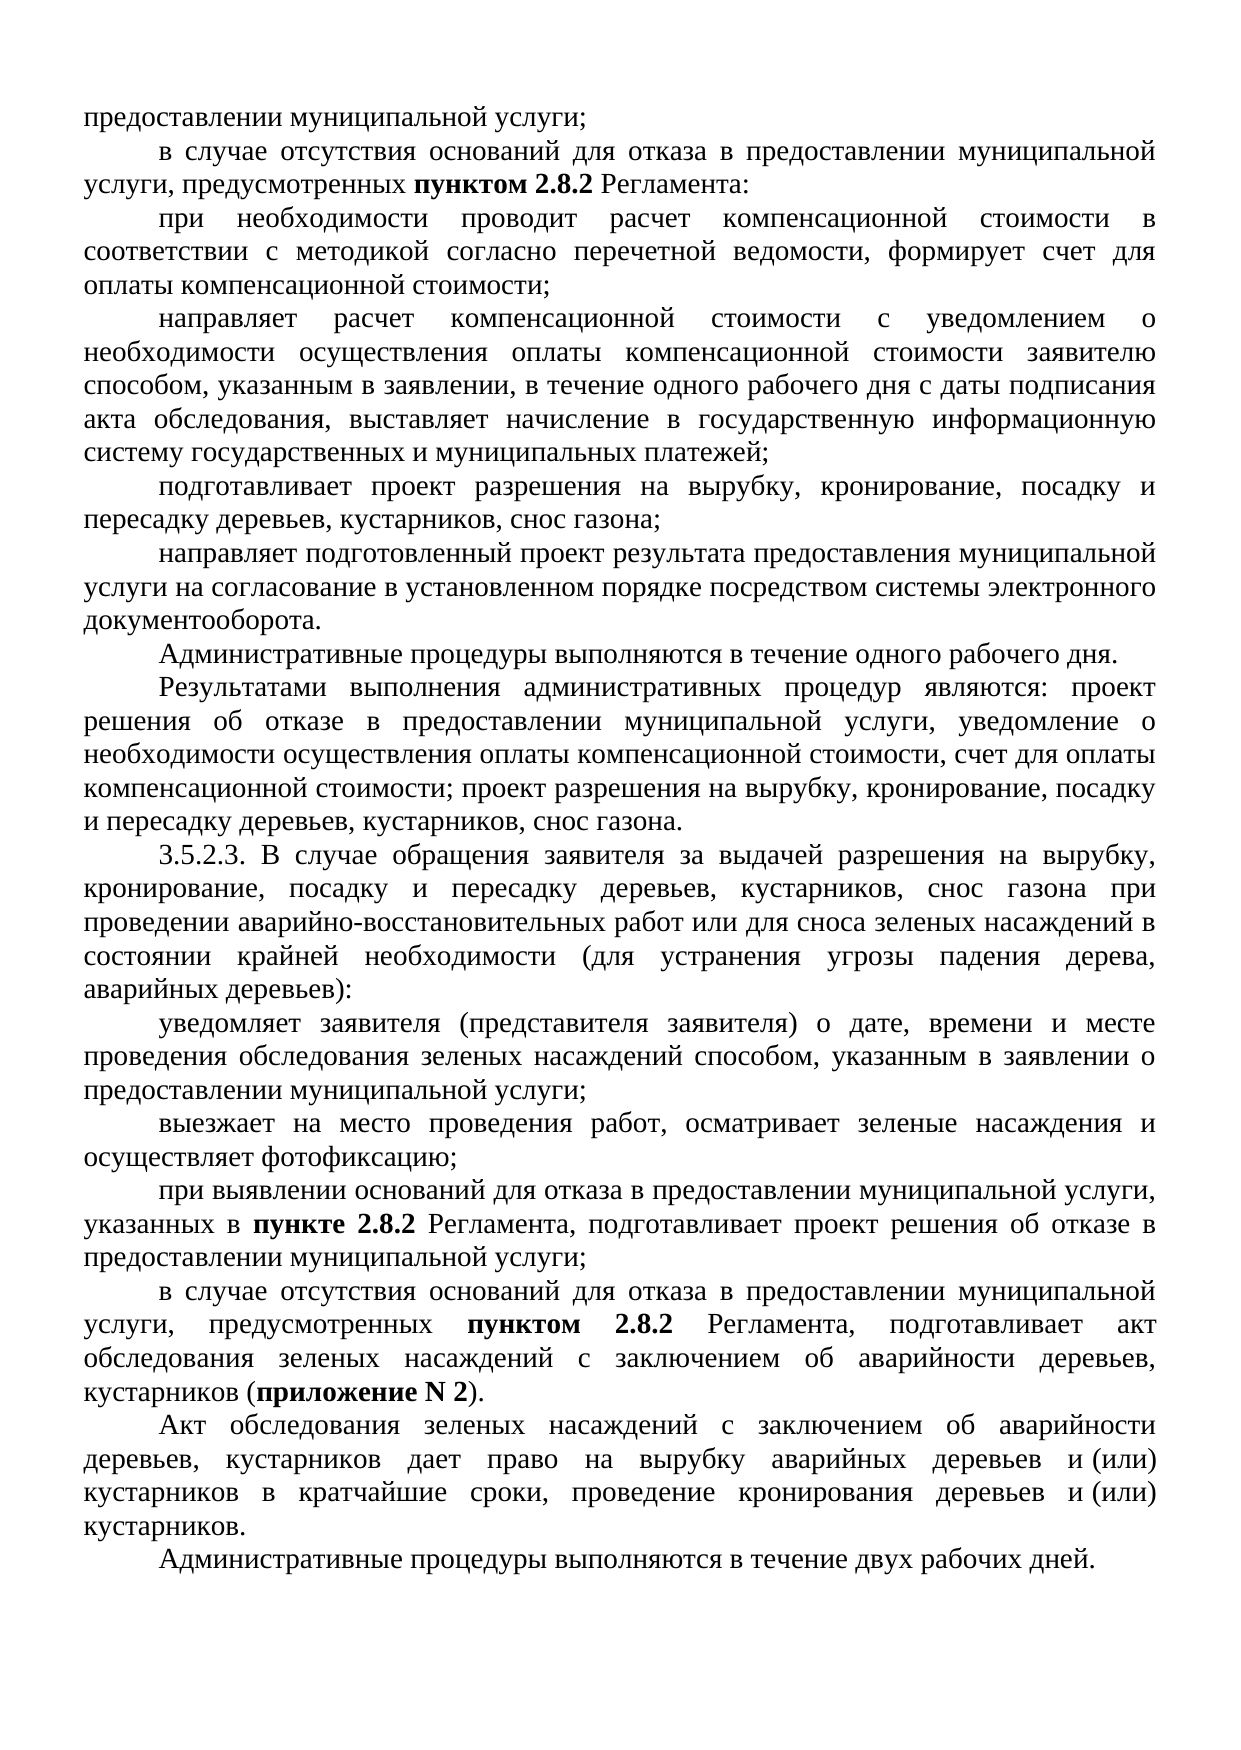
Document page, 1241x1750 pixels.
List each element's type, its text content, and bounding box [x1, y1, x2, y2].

text в случае отсутствия оснований для отказа в предоставлении муниципальной услуги, предусмотренных пунктом 2.8.2 Регламента, подготавливает акт обследования зеленых насаждений с заключением об аварийности деревьев, кустарников (приложение N 2). [83, 1273, 1157, 1407]
text в случае отсутствия оснований для отказа в предоставлении муниципальной услуги, предусмотренных пунктом 2.8.2 Регламента: [83, 133, 1157, 200]
text Результатами выполнения административных процедур являются: проект решения об отказе в предоставлении муниципальной услуги, уведомление о необходимости осуществления оплаты компенсационной стоимости, счет для оплаты компенсационной стоимости; проект разрешения на вырубку, кронирование, посадку и пересадку деревьев, кустарников, снос газона. [83, 669, 1157, 837]
text при необходимости проводит расчет компенсационной стоимости в соответствии с методикой согласно перечетной ведомости, формирует счет для оплаты компенсационной стоимости; [83, 200, 1157, 300]
text направляет расчет компенсационной стоимости с уведомлением о необходимости осуществления оплаты компенсационной стоимости заявителю способом, указанным в заявлении, в течение одного рабочего дня с даты подписания акта обследования, выставляет начисление в государственную информационную систему государственных и муниципальных платежей; [83, 300, 1157, 468]
text уведомляет заявителя (представителя заявителя) о дате, времени и месте проведения обследования зеленых насаждений способом, указанным в заявлении о предоставлении муниципальной услуги; [83, 1005, 1157, 1105]
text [83, 99, 1157, 133]
text Акт обследования зеленых насаждений с заключением об аварийности деревьев, кустарников дает право на вырубку аварийных деревьев и (или) кустарников в кратчайшие сроки, проведение кронирования деревьев и (или) кустарников. [83, 1407, 1157, 1541]
text подготавливает проект разрешения на вырубку, кронирование, посадку и пересадку деревьев, кустарников, снос газона; [83, 468, 1157, 535]
text направляет подготовленный проект результата предоставления муниципальной услуги на согласование в установленном порядке посредством системы электронного документооборота. [83, 535, 1157, 636]
text Административные процедуры выполняются в течение двух рабочих дней. [83, 1541, 1157, 1575]
text 3.5.2.3. В случае обращения заявителя за выдачей разрешения на вырубку, кронирование, посадку и пересадку деревьев, кустарников, снос газона при проведении аварийно-восстановительных работ или для сноса зеленых насаждений в состоянии крайней необходимости (для устранения угрозы падения дерева, аварийных деревьев): [83, 837, 1157, 1005]
text Административные процедуры выполняются в течение одного рабочего дня. [83, 636, 1157, 669]
text выезжает на место проведения работ, осматривает зеленые насаждения и осуществляет фотофиксацию; [83, 1105, 1157, 1172]
